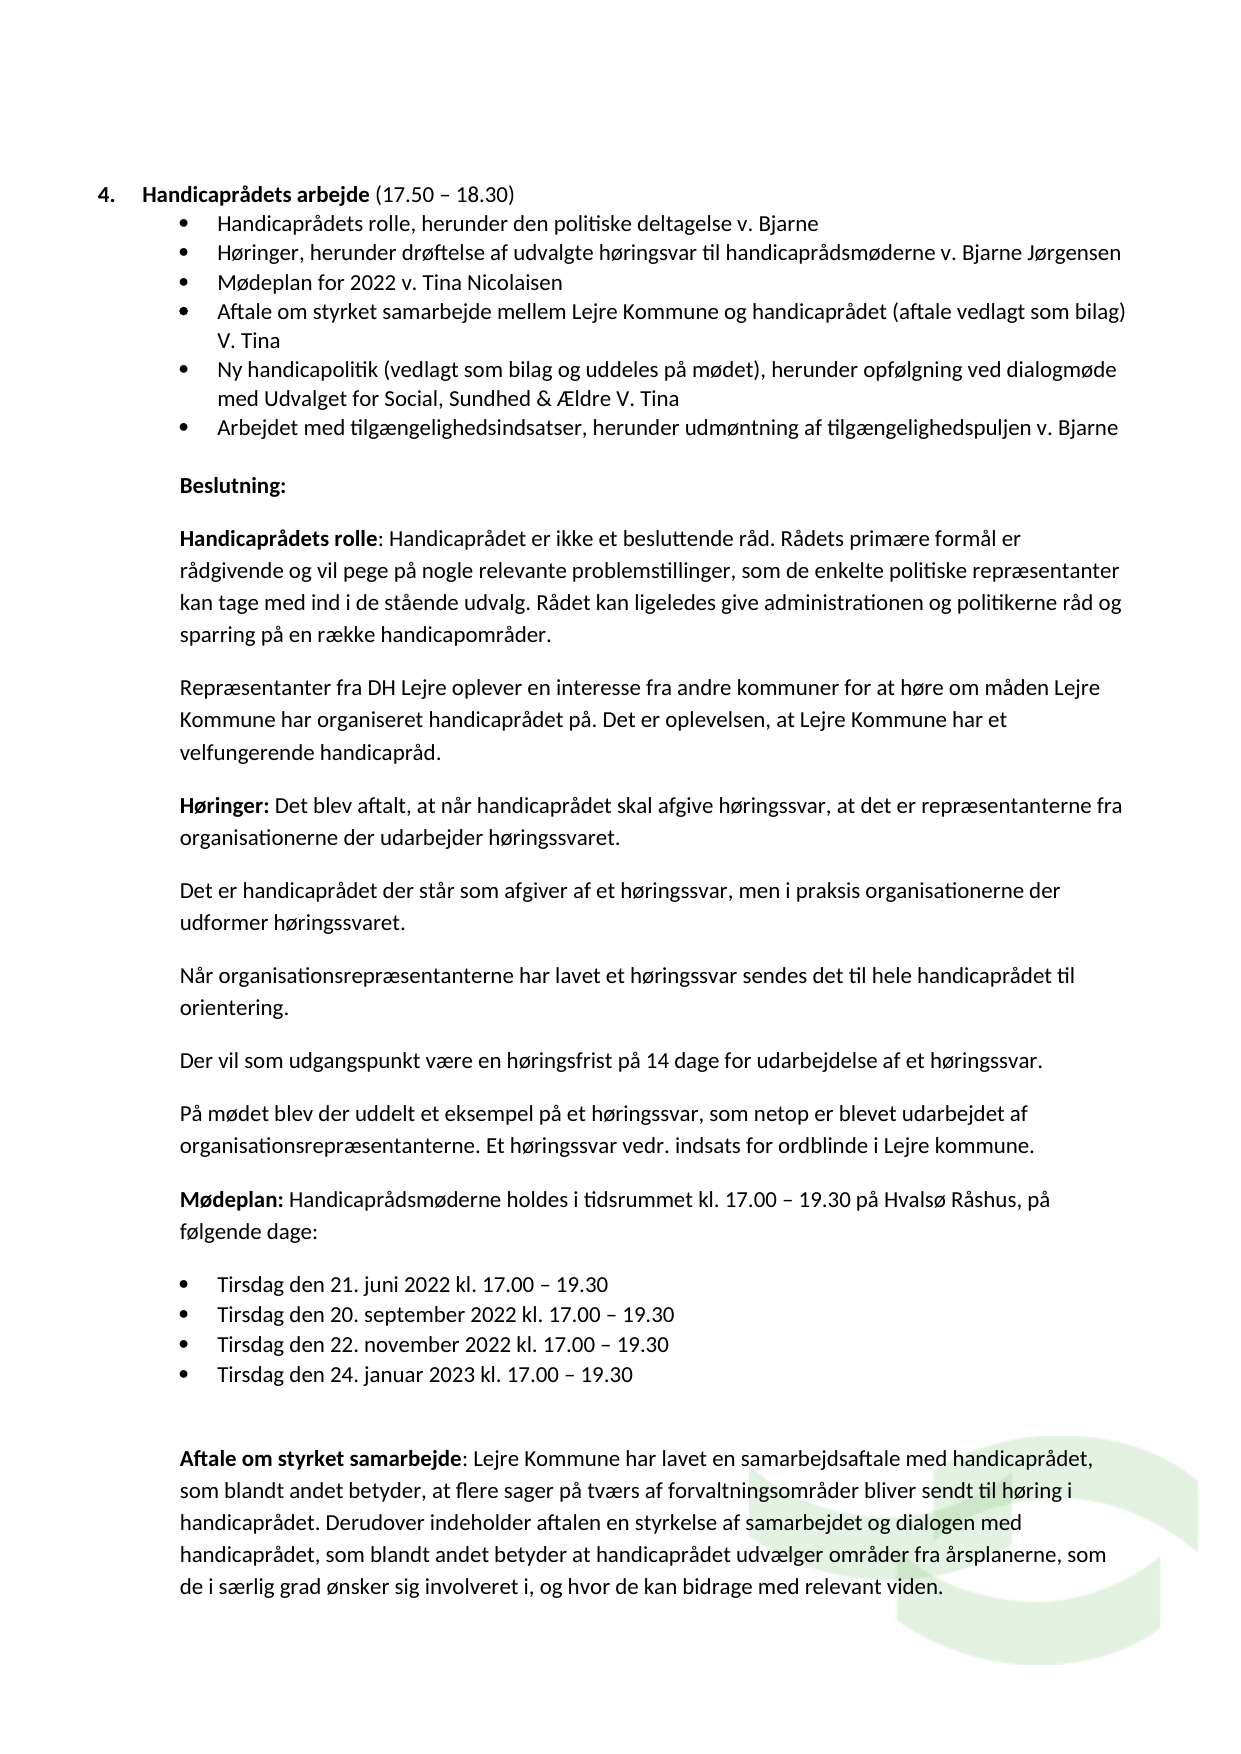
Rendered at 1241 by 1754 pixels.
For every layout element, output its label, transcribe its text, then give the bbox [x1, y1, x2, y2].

list Mødeplan for 2022 v. Tina Nicolaisen [179, 267, 1128, 296]
text Repræsentanter fra DH Lejre oplever en interesse fra andre kommuner for at høre om måden Lejre Kommune har organiseret handicaprådet på. Det er oplevelsen, at Lejre Kommune har et velfungerende handicapråd. [179, 673, 1128, 766]
list Handicaprådets arbejde (17.50 – 18.30) [98, 179, 1128, 208]
list Tirsdag den 20. september 2022 kl. 17.00 – 19.30 [179, 1300, 1128, 1328]
list Tirsdag den 24. januar 2023 kl. 17.00 – 19.30 [179, 1361, 1128, 1388]
text Det er handicaprådet der står som afgiver af et høringssvar, men i praksis organisationerne der udformer høringssvaret. [179, 876, 1128, 936]
text Når organisationsrepræsentanterne har lavet et høringssvar sendes det til hele handicaprådet til orientering. [179, 961, 1128, 1021]
text Høringer: Det blev aftalt, at når handicaprådet skal afgive høringssvar, at det er repræsentanterne fra organisationerne der udarbejder høringssvaret. [179, 791, 1128, 851]
list Tirsdag den 21. juni 2022 kl. 17.00 – 19.30 [179, 1270, 1128, 1298]
list Arbejdet med tilgængelighedsindsatser, herunder udmøntning af tilgængelighedspuljen v. Bjarne [179, 412, 1128, 442]
text Aftale om styrket samarbejde: Lejre Kommune har lavet en samarbejdsaftale med handicaprådet, som blandt andet betyder, at flere sager på tværs af forvaltningsområder bliver sendt til høring i handicaprådet. Derudover indeholder aftalen en styrkelse af samarbejdet og dialogen med handicaprådet, som blandt andet betyder at handicaprådet udvælger områder fra årsplanerne, som de i særlig grad ønsker sig involveret i, og hvor de kan bidrage med relevant viden. [179, 1444, 1128, 1601]
list Handicaprådets rolle, herunder den politiske deltagelse v. Bjarne [179, 208, 1128, 237]
text Handicaprådets rolle: Handicaprådet er ikke et besluttende råd. Rådets primære formål er rådgivende og vil pege på nogle relevante problemstillinger, som de enkelte politiske repræsentanter kan tage med ind i de stående udvalg. Rådet kan ligeledes give administrationen og politikerne råd og sparring på en række handicapområder. [179, 524, 1128, 648]
text Beslutning: [179, 471, 1128, 499]
picture [749, 1436, 1200, 1665]
list Tirsdag den 22. november 2022 kl. 17.00 – 19.30 [179, 1330, 1128, 1358]
text Mødeplan: Handicaprådsmøderne holdes i tidsrummet kl. 17.00 – 19.30 på Hvalsø Råshus, på følgende dage: [179, 1185, 1128, 1245]
list Ny handicapolitik (vedlagt som bilag og uddeles på mødet), herunder opfølgning ved dialogmøde med Udvalget for Social, Sundhed & Ældre V. Tina [179, 354, 1128, 412]
text På mødet blev der uddelt et eksempel på et høringssvar, som netop er blevet udarbejdet af organisationsrepræsentanterne. Et høringssvar vedr. indsats for ordblinde i Lejre kommune. [179, 1099, 1128, 1160]
list Høringer, herunder drøftelse af udvalgte høringsvar til handicaprådsmøderne v. Bjarne Jørgensen [179, 237, 1128, 267]
text Der vil som udgangspunkt være en høringsfrist på 14 dage for udarbejdelse af et høringssvar. [179, 1046, 1128, 1074]
list Aftale om styrket samarbejde mellem Lejre Kommune og handicaprådet (aftale vedlagt som bilag) V. Tina [179, 296, 1128, 354]
